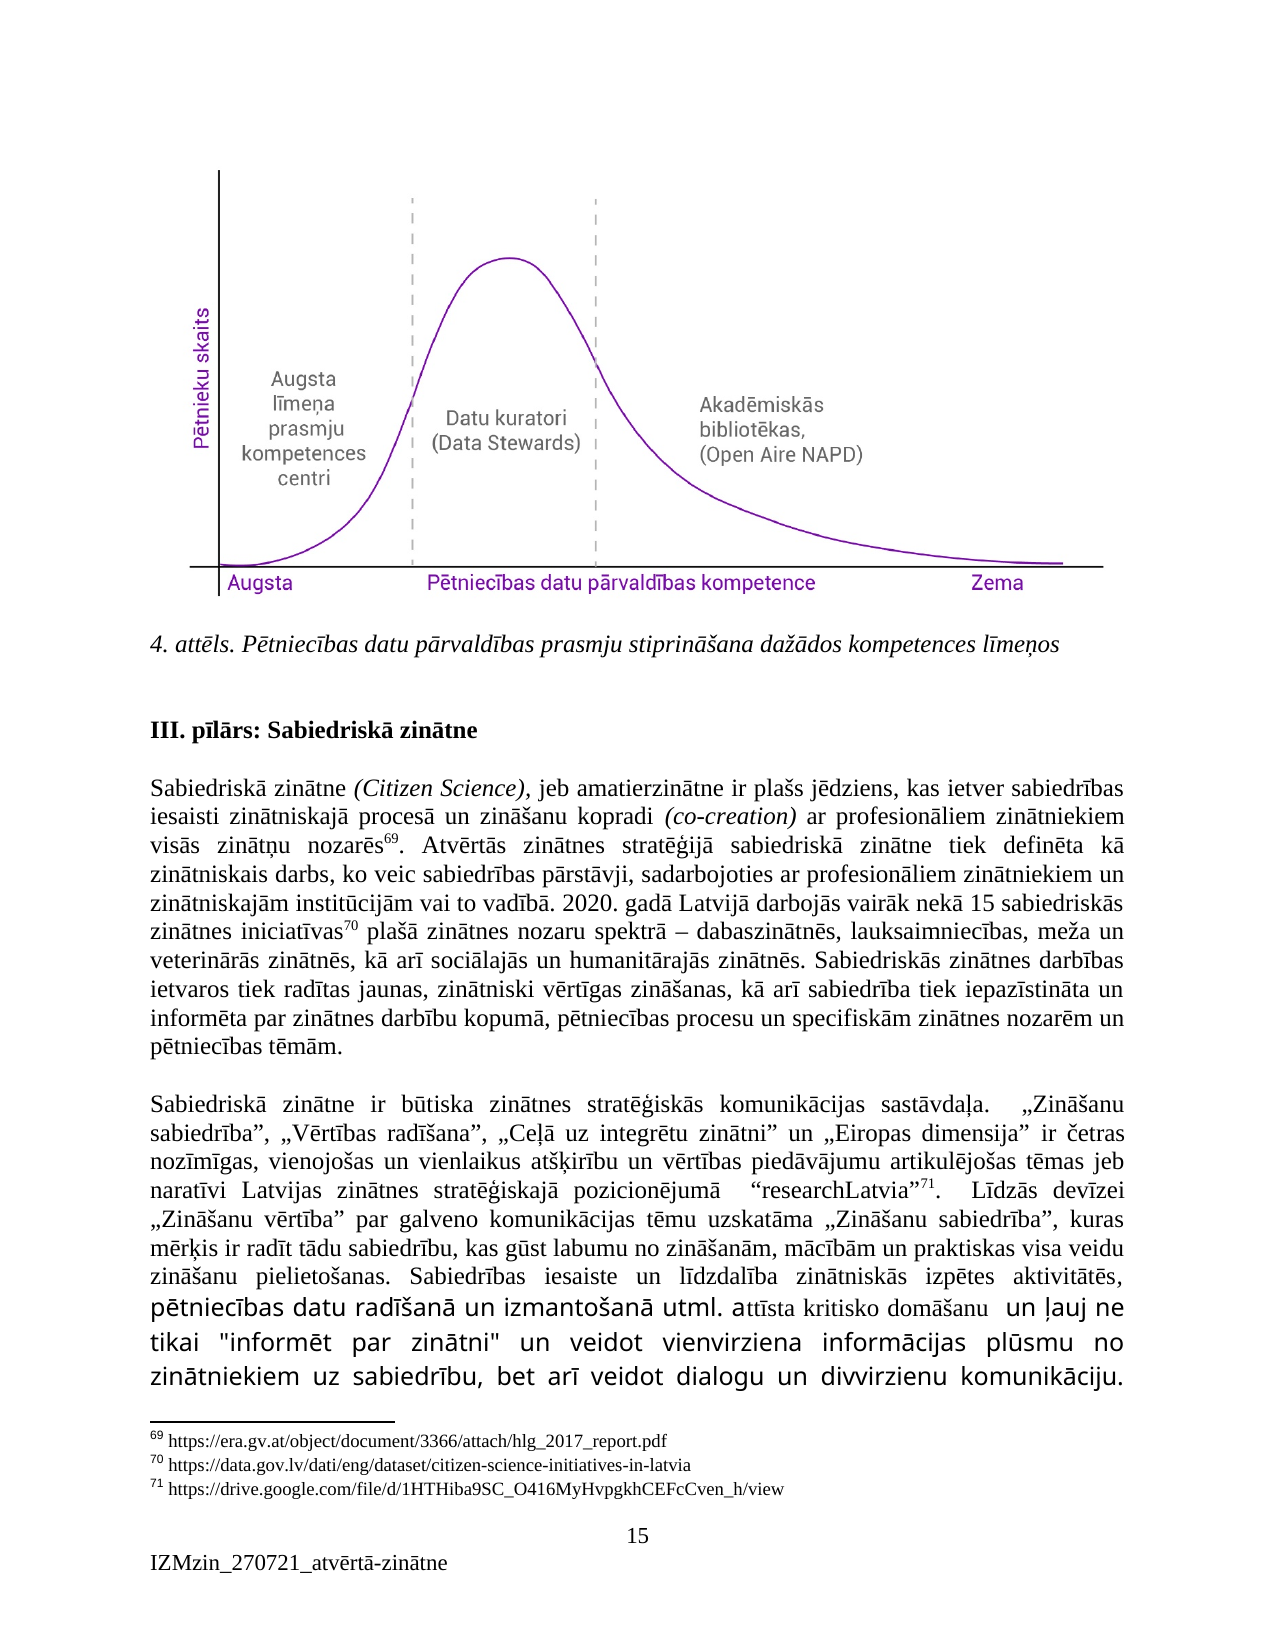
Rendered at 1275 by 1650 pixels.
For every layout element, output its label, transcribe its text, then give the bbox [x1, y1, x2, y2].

text 4. attēls. Pētniecības datu pārvaldības prasmju stiprināšana dažādos kompetences līmeņos [150, 629, 1125, 658]
picture [150, 150, 1125, 629]
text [150, 1089, 1125, 1392]
text Sabiedriskā zinātne (Citizen Science), jeb amatierzinātne ir plašs jēdziens, kas ietver sabiedrības iesaisti zinātniskajā procesā un zināšanu kopradi (co-creation) ar profesionāliem zinātniekiem visās zinātņu nozarēs. Atvērtās zinātnes stratēģijā sabiedriskā zinātne tiek definēta kā zinātniskais darbs, ko veic sabiedrības pārstāvji, sadarbojoties ar profesionāliem zinātniekiem un zinātniskajām institūcijām vai to vadībā. 2020. gadā Latvijā darbojās vairāk nekā 15 sabiedriskās zinātnes iniciatīvas plašā zinātnes nozaru spektrā – dabaszinātnēs, lauksaimniecības, meža un veterinārās zinātnēs, kā arī sociālajās un humanitārajās zinātnēs. Sabiedriskās zinātnes darbības ietvaros tiek radītas jaunas, zinātniski vērtīgas zināšanas, kā arī sabiedrība tiek iepazīstināta un informēta par zinātnes darbību kopumā, pētniecības procesu un specifiskām zinātnes nozarēm un pētniecības tēmām. [150, 773, 1125, 1060]
text III. pīlārs: Sabiedriskā zinātne [150, 715, 1125, 744]
